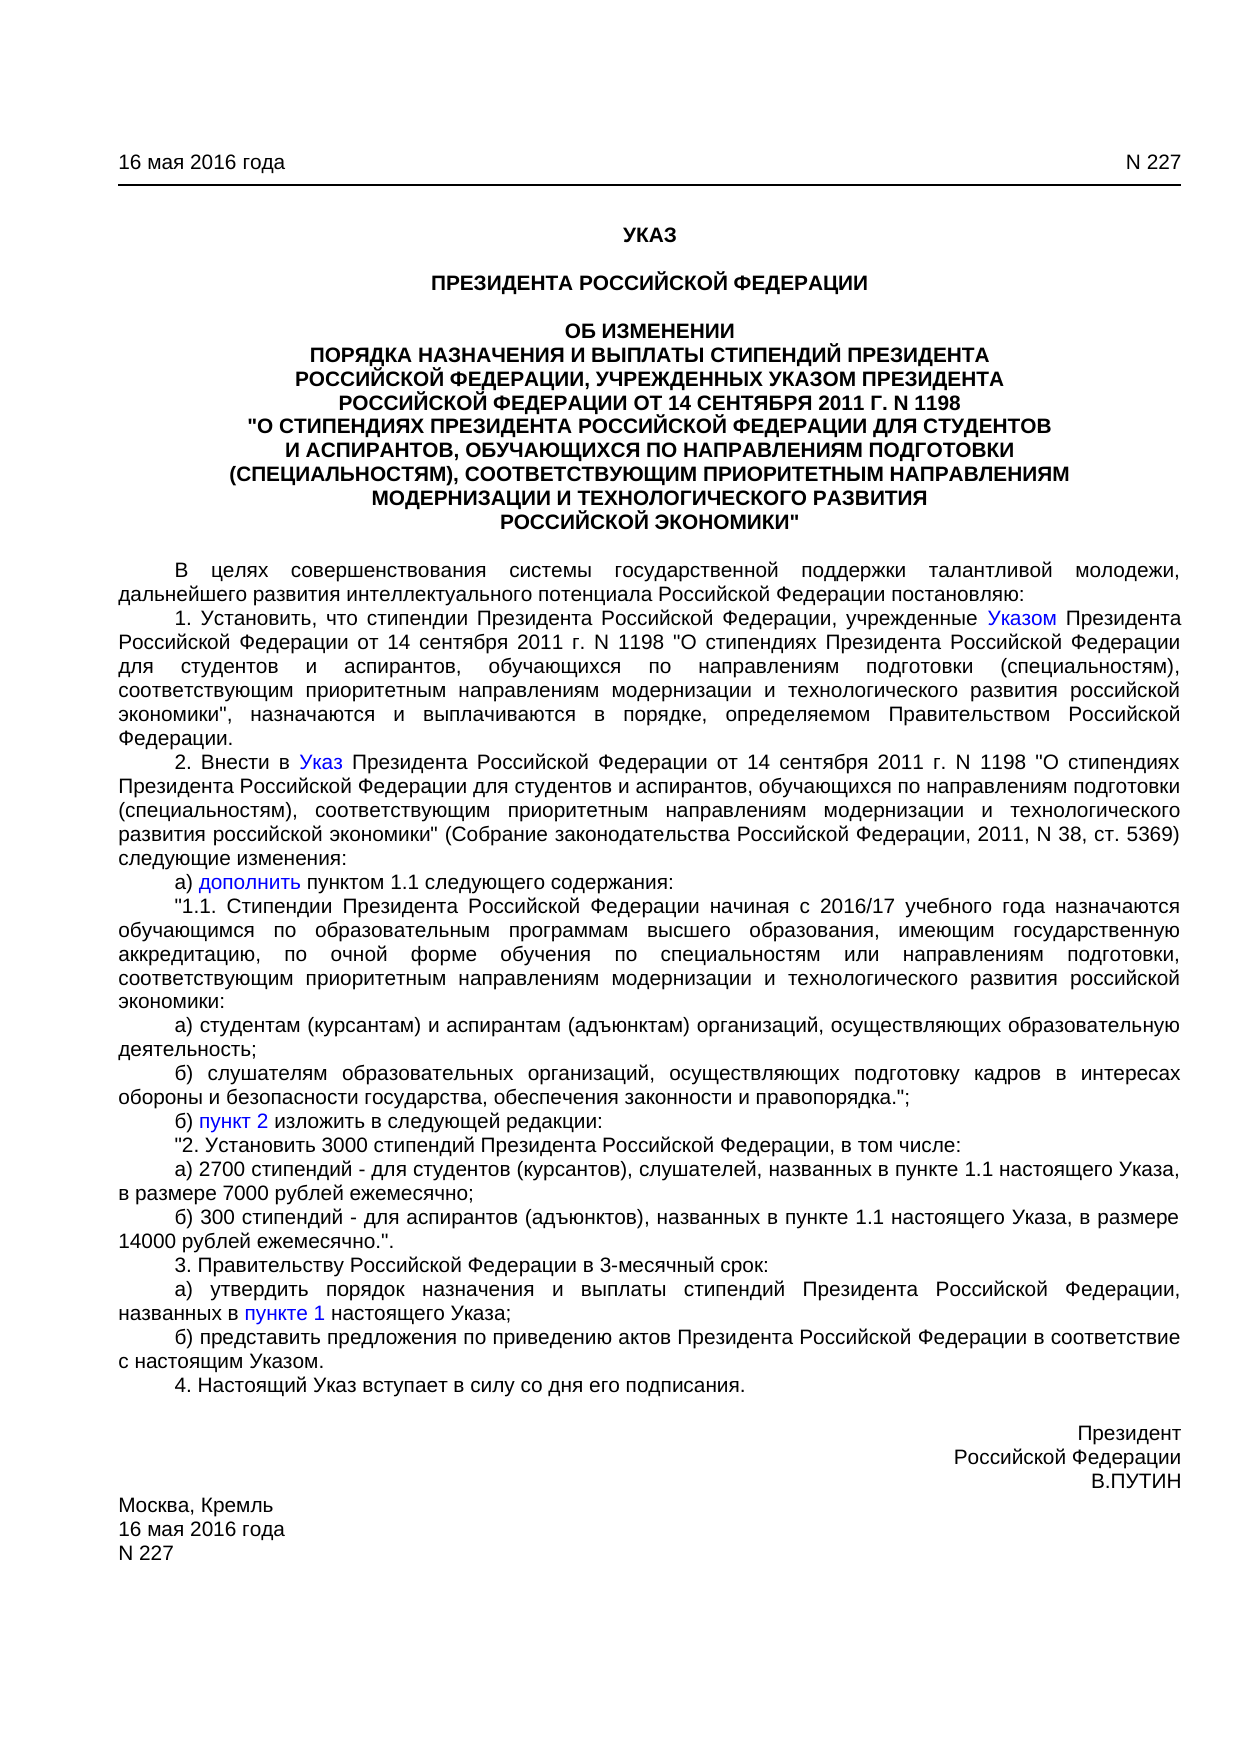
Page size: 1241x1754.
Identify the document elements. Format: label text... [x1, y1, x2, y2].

text а) дополнить пунктом 1.1 следующего содержания: [118, 869, 1181, 893]
text б) представить предложения по приведению актов Президента Российской Федерации в соответствие с настоящим Указом. [118, 1325, 1181, 1373]
title ПОРЯДКА НАЗНАЧЕНИЯ И ВЫПЛАТЫ СТИПЕНДИЙ ПРЕЗИДЕНТА [118, 342, 1181, 366]
text 2. Внести в Указ Президента Российской Федерации от 14 сентября 2011 г. N 1198 "О стипендиях Президента Российской Федерации для студентов и аспирантов, обучающихся по направлениям подготовки (специальностям), соответствующим приоритетным направлениям модернизации и технологического развития российской экономики" (Собрание законодательства Российской Федерации, 2011, N 38, ст. 5369) следующие изменения: [118, 750, 1181, 869]
table_header 16 мая 2016 года [118, 150, 649, 174]
text В.ПУТИН [118, 1468, 1181, 1492]
title РОССИЙСКОЙ ФЕДЕРАЦИИ ОТ 14 СЕНТЯБРЯ 2011 Г. N 1198 [118, 390, 1181, 414]
text а) 2700 стипендий - для студентов (курсантов), слушателей, названных в пункте 1.1 настоящего Указа, в размере 7000 рублей ежемесячно; [118, 1157, 1181, 1205]
title (СПЕЦИАЛЬНОСТЯМ), СООТВЕТСТВУЮЩИМ ПРИОРИТЕТНЫМ НАПРАВЛЕНИЯМ [118, 462, 1181, 486]
text Российской Федерации [118, 1444, 1181, 1468]
text а) студентам (курсантам) и аспирантам (адъюнктам) организаций, осуществляющих образовательную деятельность; [118, 1013, 1181, 1061]
text "2. Установить 3000 стипендий Президента Российской Федерации, в том числе: [118, 1133, 1181, 1157]
text б) 300 стипендий - для аспирантов (адъюнктов), названных в пункте 1.1 настоящего Указа, в размере 14000 рублей ежемесячно.". [118, 1205, 1181, 1253]
title РОССИЙСКОЙ ЭКОНОМИКИ" [118, 510, 1181, 534]
title "О СТИПЕНДИЯХ ПРЕЗИДЕНТА РОССИЙСКОЙ ФЕДЕРАЦИИ ДЛЯ СТУДЕНТОВ [118, 414, 1181, 438]
title ОБ ИЗМЕНЕНИИ [118, 318, 1181, 342]
text 4. Настоящий Указ вступает в силу со дня его подписания. [118, 1373, 1181, 1397]
text N 227 [118, 1540, 1181, 1564]
text Москва, Кремль [118, 1492, 1181, 1516]
text 16 мая 2016 года [118, 1516, 1181, 1540]
title И АСПИРАНТОВ, ОБУЧАЮЩИХСЯ ПО НАПРАВЛЕНИЯМ ПОДГОТОВКИ [118, 438, 1181, 462]
title УКАЗ [118, 223, 1181, 247]
text Президент [118, 1421, 1181, 1444]
text а) утвердить порядок назначения и выплаты стипендий Президента Российской Федерации, названных в пункте 1 настоящего Указа; [118, 1277, 1181, 1325]
text 3. Правительству Российской Федерации в 3-месячный срок: [118, 1253, 1181, 1277]
text б) пункт 2 изложить в следующей редакции: [118, 1109, 1181, 1133]
title ПРЕЗИДЕНТА РОССИЙСКОЙ ФЕДЕРАЦИИ [118, 271, 1181, 294]
table_header N 227 [650, 150, 1181, 174]
title РОССИЙСКОЙ ФЕДЕРАЦИИ, УЧРЕЖДЕННЫХ УКАЗОМ ПРЕЗИДЕНТА [118, 366, 1181, 390]
title МОДЕРНИЗАЦИИ И ТЕХНОЛОГИЧЕСКОГО РАЗВИТИЯ [118, 486, 1181, 510]
text б) слушателям образовательных организаций, осуществляющих подготовку кадров в интересах обороны и безопасности государства, обеспечения законности и правопорядка."; [118, 1061, 1181, 1109]
text В целях совершенствования системы государственной поддержки талантливой молодежи, дальнейшего развития интеллектуального потенциала Российской Федерации постановляю: [118, 558, 1181, 606]
text 1. Установить, что стипендии Президента Российской Федерации, учрежденные Указом Президента Российской Федерации от 14 сентября 2011 г. N 1198 "О стипендиях Президента Российской Федерации для студентов и аспирантов, обучающихся по направлениям подготовки (специальностям), соответствующим приоритетным направлениям модернизации и технологического развития российской экономики", назначаются и выплачиваются в порядке, определяемом Правительством Российской Федерации. [118, 606, 1181, 750]
text "1.1. Стипендии Президента Российской Федерации начиная с 2016/17 учебного года назначаются обучающимся по образовательным программам высшего образования, имеющим государственную аккредитацию, по очной форме обучения по специальностям или направлениям подготовки, соответствующим приоритетным направлениям модернизации и технологического развития российской экономики: [118, 893, 1181, 1013]
